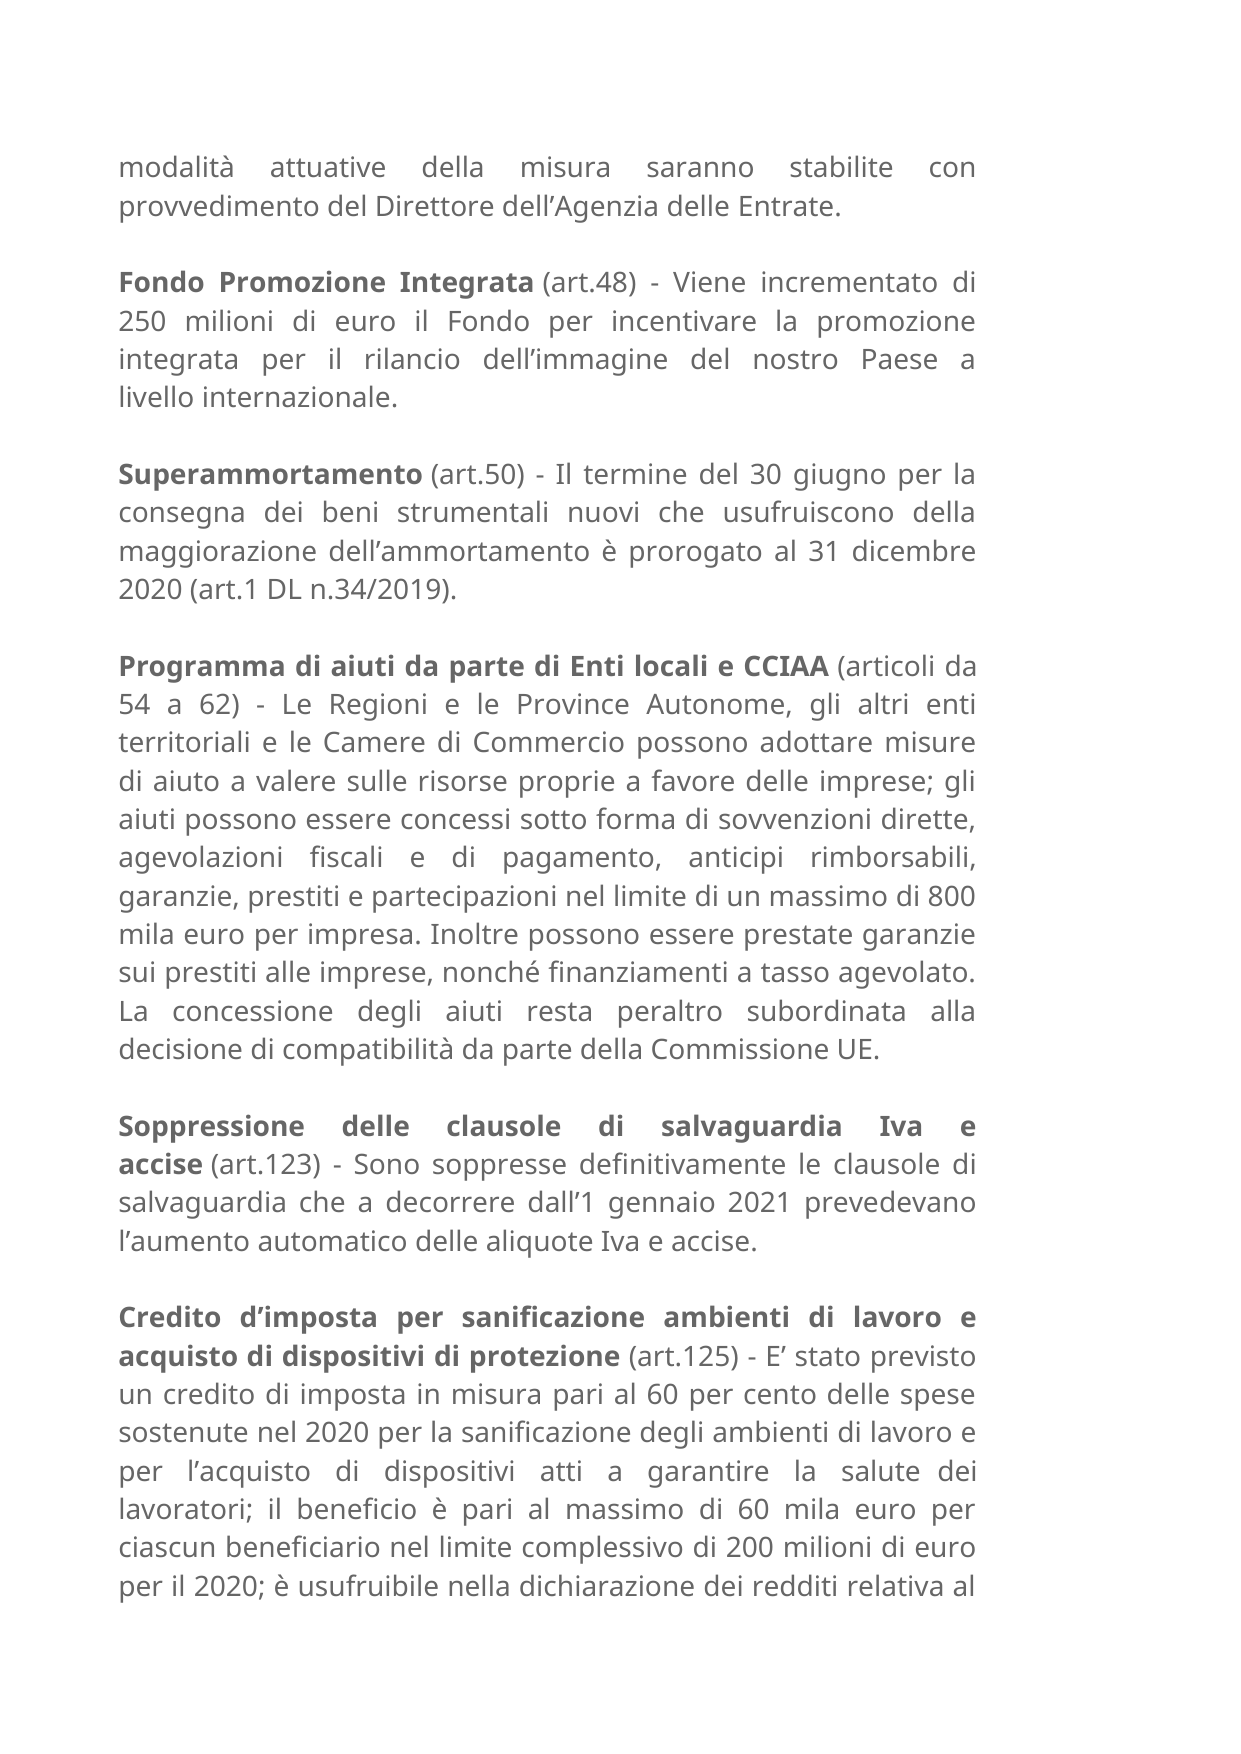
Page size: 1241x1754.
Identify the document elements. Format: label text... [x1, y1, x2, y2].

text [118, 148, 978, 224]
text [118, 1298, 977, 1604]
text Programma di aiuti da parte di Enti locali e CCIAA (articoli da 54 a 62) - Le Regioni e le Province Autonome, gli altri enti territoriali e le Camere di Commercio possono adottare misure di aiuto a valere sulle risorse proprie a favore delle imprese; gli aiuti possono essere concessi sotto forma di sovvenzioni dirette, agevolazioni fiscali e di pagamento, anticipi rimborsabili, garanzie, prestiti e partecipazioni nel limite di un massimo di 800 mila euro per impresa. Inoltre possono essere prestate garanzie sui prestiti alle imprese, nonché finanziamenti a tasso agevolato. La concessione degli aiuti resta peraltro subordinata alla decisione di compatibilità da parte della Commissione UE. [118, 646, 978, 1068]
text Fondo Promozione Integrata (art.48) - Viene incrementato di 250 milioni di euro il Fondo per incentivare la promozione integrata per il rilancio dell’immagine del nostro Paese a livello internazionale. [118, 263, 977, 416]
text Soppressione delle clausole di salvaguardia Iva e accise (art.123) - Sono soppresse definitivamente le clausole di salvaguardia che a decorrere dall’1 gennaio 2021 prevedevano l’aumento automatico delle aliquote Iva e accise. [118, 1106, 977, 1259]
text Superammortamento (art.50) - Il termine del 30 giugno per la consegna dei beni strumentali nuovi che usufruiscono della maggiorazione dell’ammortamento è prorogato al 31 dicembre 2020 (art.1 DL n.34/2019). [118, 454, 977, 608]
